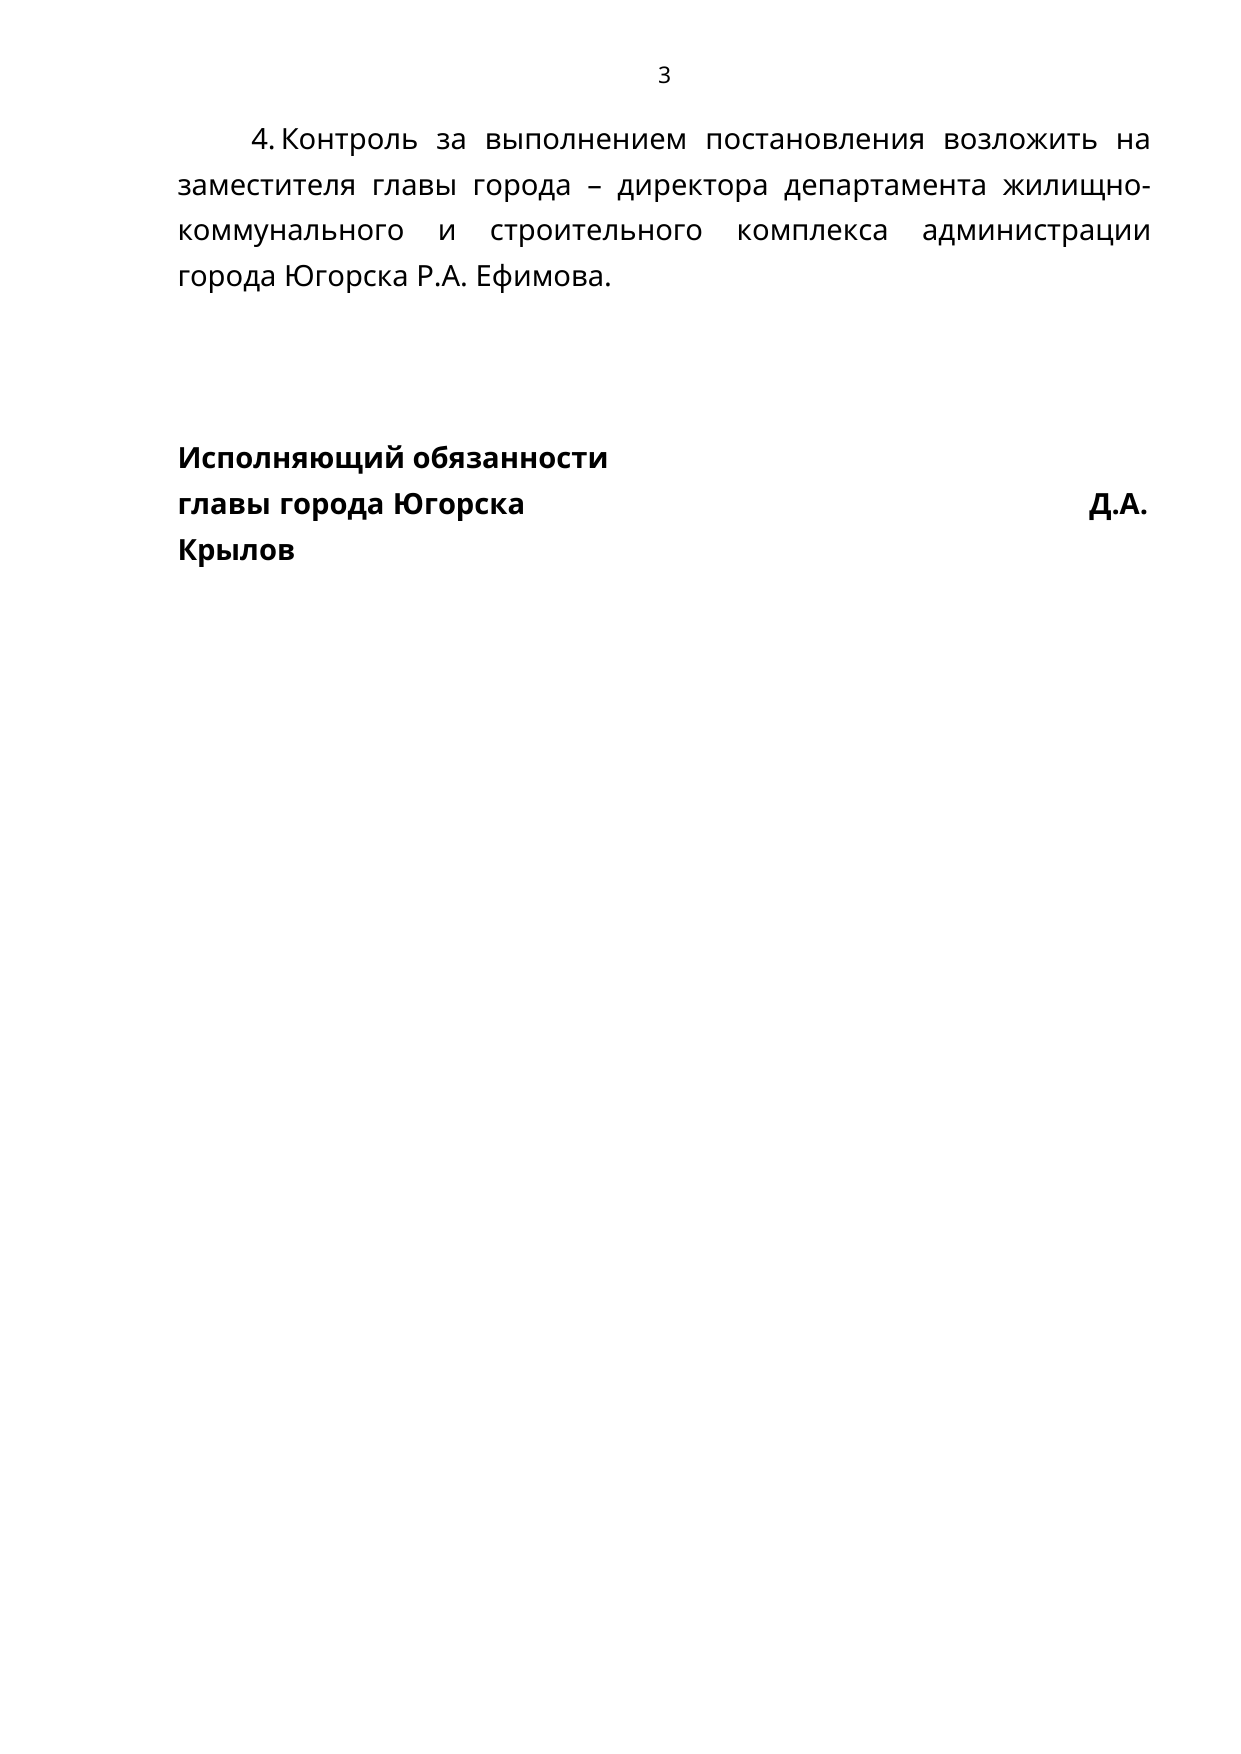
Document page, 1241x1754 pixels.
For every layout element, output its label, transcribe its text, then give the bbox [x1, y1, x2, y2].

text 4. Контроль за выполнением постановления возложить на заместителя главы города – директора департамента жилищно-коммунального и строительного комплекса администрации города Югорска Р.А. Ефимова. [177, 118, 1152, 295]
text главы города Югорска Д.А. Крылов [177, 483, 1152, 568]
text Исполняющий обязанности [177, 437, 1152, 477]
